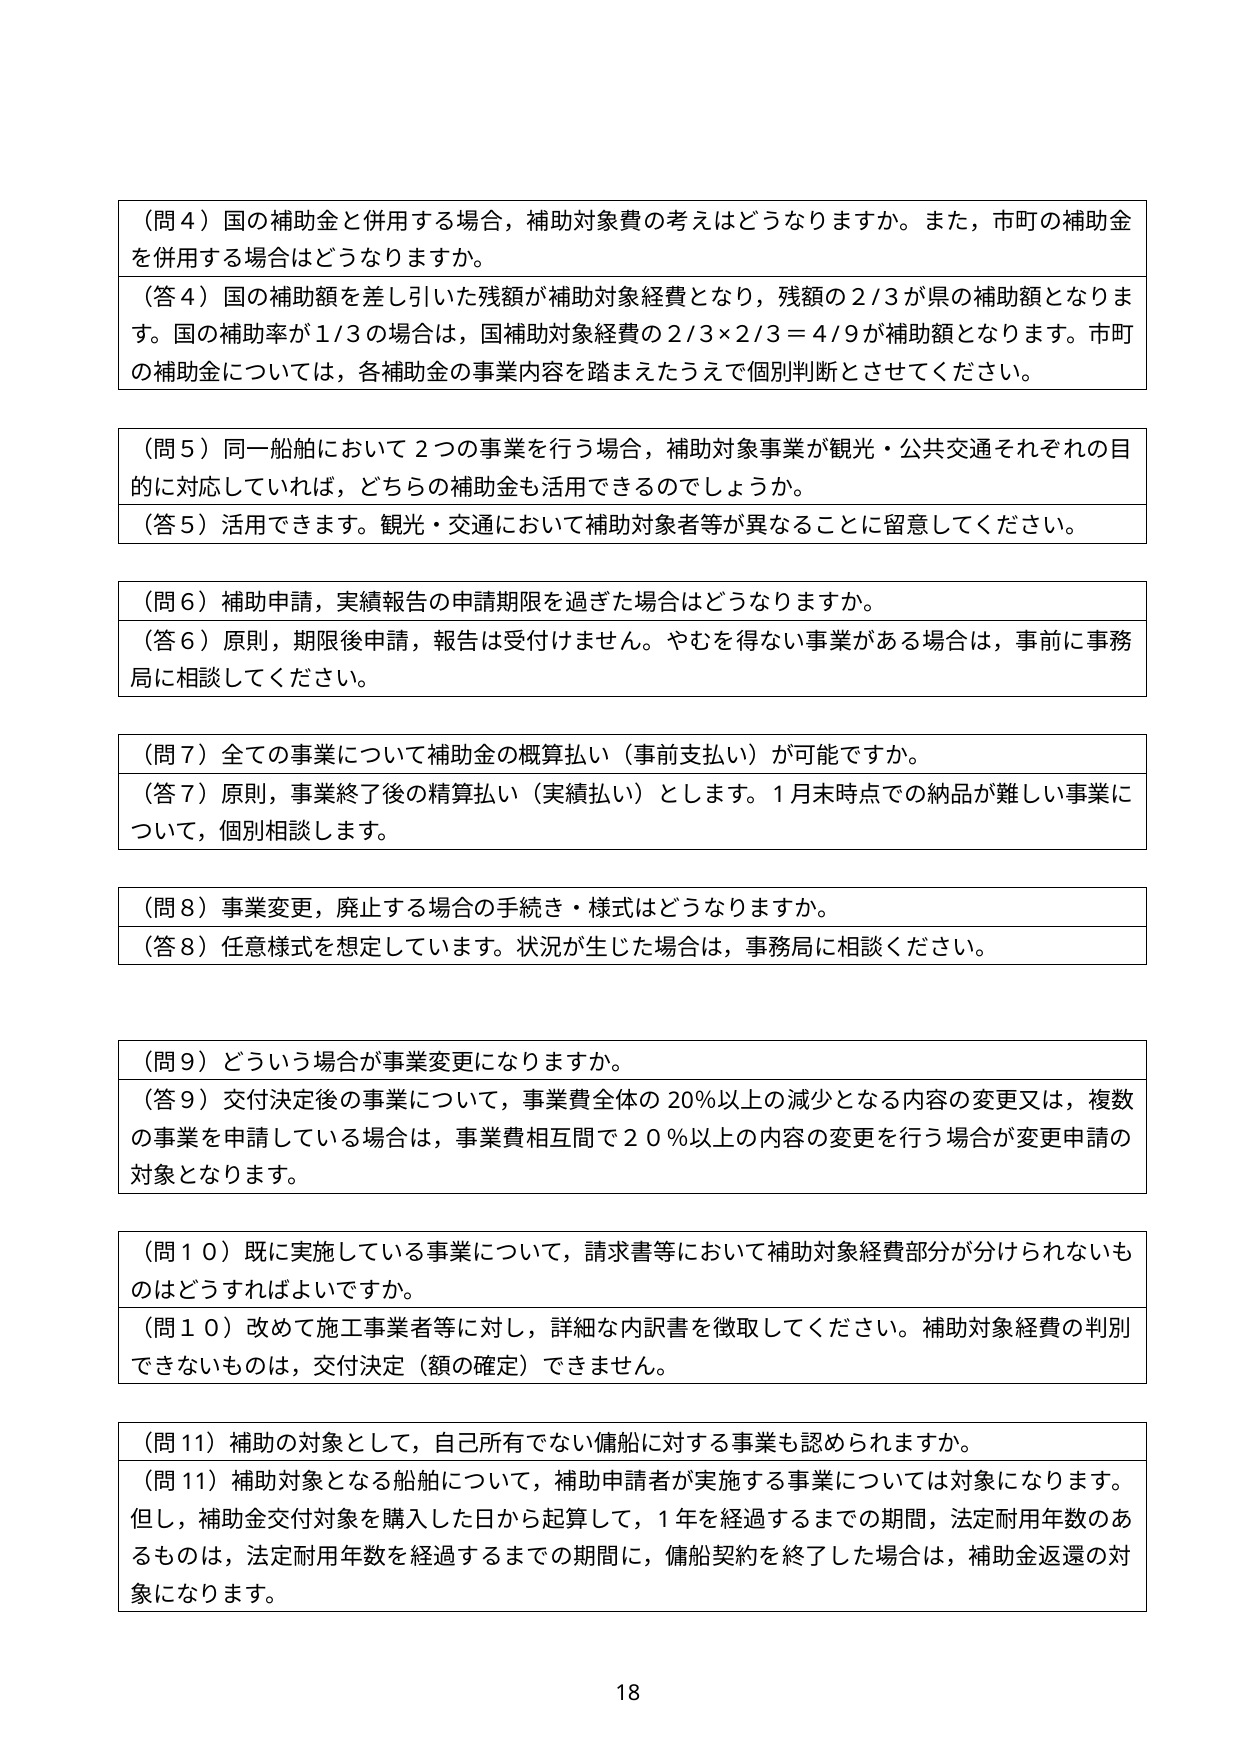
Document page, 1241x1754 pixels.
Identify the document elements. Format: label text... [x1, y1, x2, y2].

table_header （問９）どういう場合が事業変更になりますか。 [119, 1041, 1146, 1079]
table_header （問11）補助の対象として，自己所有でない傭船に対する事業も認められますか。 [119, 1423, 1146, 1460]
table_header （問８）事業変更，廃止する場合の手続き・様式はどうなりますか。 [119, 888, 1146, 926]
table_cell （問11）補助対象となる船舶について，補助申請者が実施する事業については対象になります。但し，補助金交付対象を購入した日から起算して，1年を経過するまでの期間，法定耐用年数のあるものは，法定耐用年数を経過するまでの期間に，傭船契約を終了した場合は，補助金返還の対象になります。 [119, 1461, 1146, 1611]
table_cell （答７）原則，事業終了後の精算払い（実績払い）とします。1月末時点での納品が難しい事業について，個別相談します。 [119, 774, 1146, 849]
table_header （問７）全ての事業について補助金の概算払い（事前支払い）が可能ですか。 [119, 735, 1146, 773]
table_cell （答８）任意様式を想定しています。状況が生じた場合は，事務局に相談ください。 [119, 927, 1146, 964]
table_header （問５）同一船舶において2つの事業を行う場合，補助対象事業が観光・公共交通それぞれの目的に対応していれば，どちらの補助金も活用できるのでしょうか。 [119, 429, 1146, 504]
table_cell （答５）活用できます。観光・交通において補助対象者等が異なることに留意してください。 [119, 505, 1146, 542]
table_header （問1０）既に実施している事業について，請求書等において補助対象経費部分が分けられないものはどうすればよいですか。 [119, 1232, 1146, 1307]
table_cell （問１０）改めて施工事業者等に対し，詳細な内訳書を徴取してください。補助対象経費の判別できないものは，交付決定（額の確定）できません。 [119, 1308, 1146, 1383]
table_header （問４）国の補助金と併用する場合，補助対象費の考えはどうなりますか。また，市町の補助金を併用する場合はどうなりますか。 [119, 201, 1146, 276]
table_cell （答６）原則，期限後申請，報告は受付けません。やむを得ない事業がある場合は，事前に事務局に相談してください。 [119, 621, 1146, 696]
table_cell （答４）国の補助額を差し引いた残額が補助対象経費となり，残額の２/３が県の補助額となります。国の補助率が１/３の場合は，国補助対象経費の２/３×２/３＝４/９が補助額となります。市町の補助金については，各補助金の事業内容を踏まえたうえで個別判断とさせてください。 [119, 277, 1146, 389]
table_header （問６）補助申請，実績報告の申請期限を過ぎた場合はどうなりますか。 [119, 582, 1146, 619]
table_cell （答９）交付決定後の事業について，事業費全体の20％以上の減少となる内容の変更又は，複数の事業を申請している場合は，事業費相互間で２０％以上の内容の変更を行う場合が変更申請の対象となります。 [119, 1080, 1146, 1192]
